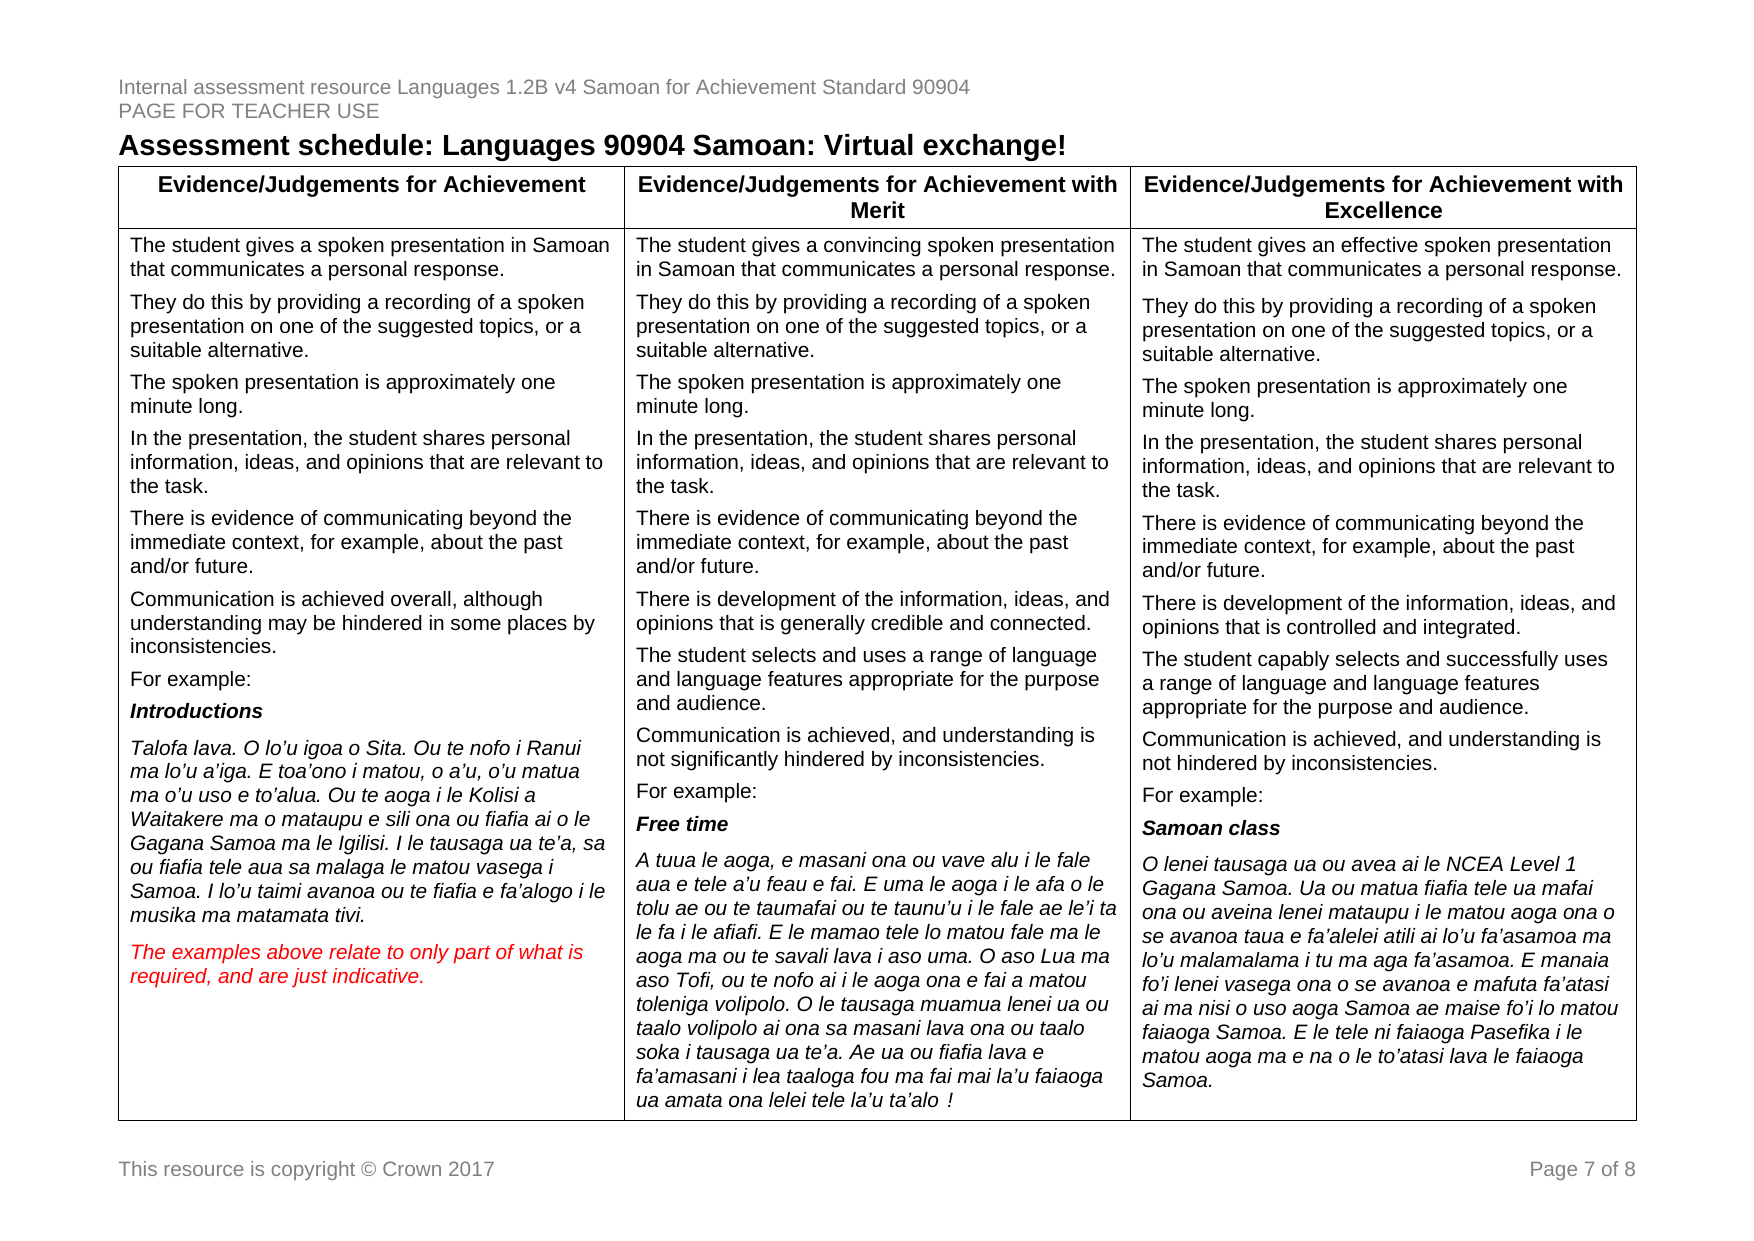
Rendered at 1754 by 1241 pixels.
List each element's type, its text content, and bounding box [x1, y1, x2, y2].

table_header Evidence/Judgements for Achievement with Merit [625, 167, 1130, 228]
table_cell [1131, 229, 1636, 1120]
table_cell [119, 229, 624, 1120]
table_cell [625, 229, 1130, 1120]
table_header Evidence/Judgements for Achievement with Excellence [1131, 167, 1636, 228]
table_header Evidence/Judgements for Achievement [119, 167, 624, 228]
subtitle Assessment schedule: Languages 90904 Samoan: Virtual exchange! [118, 128, 1638, 162]
